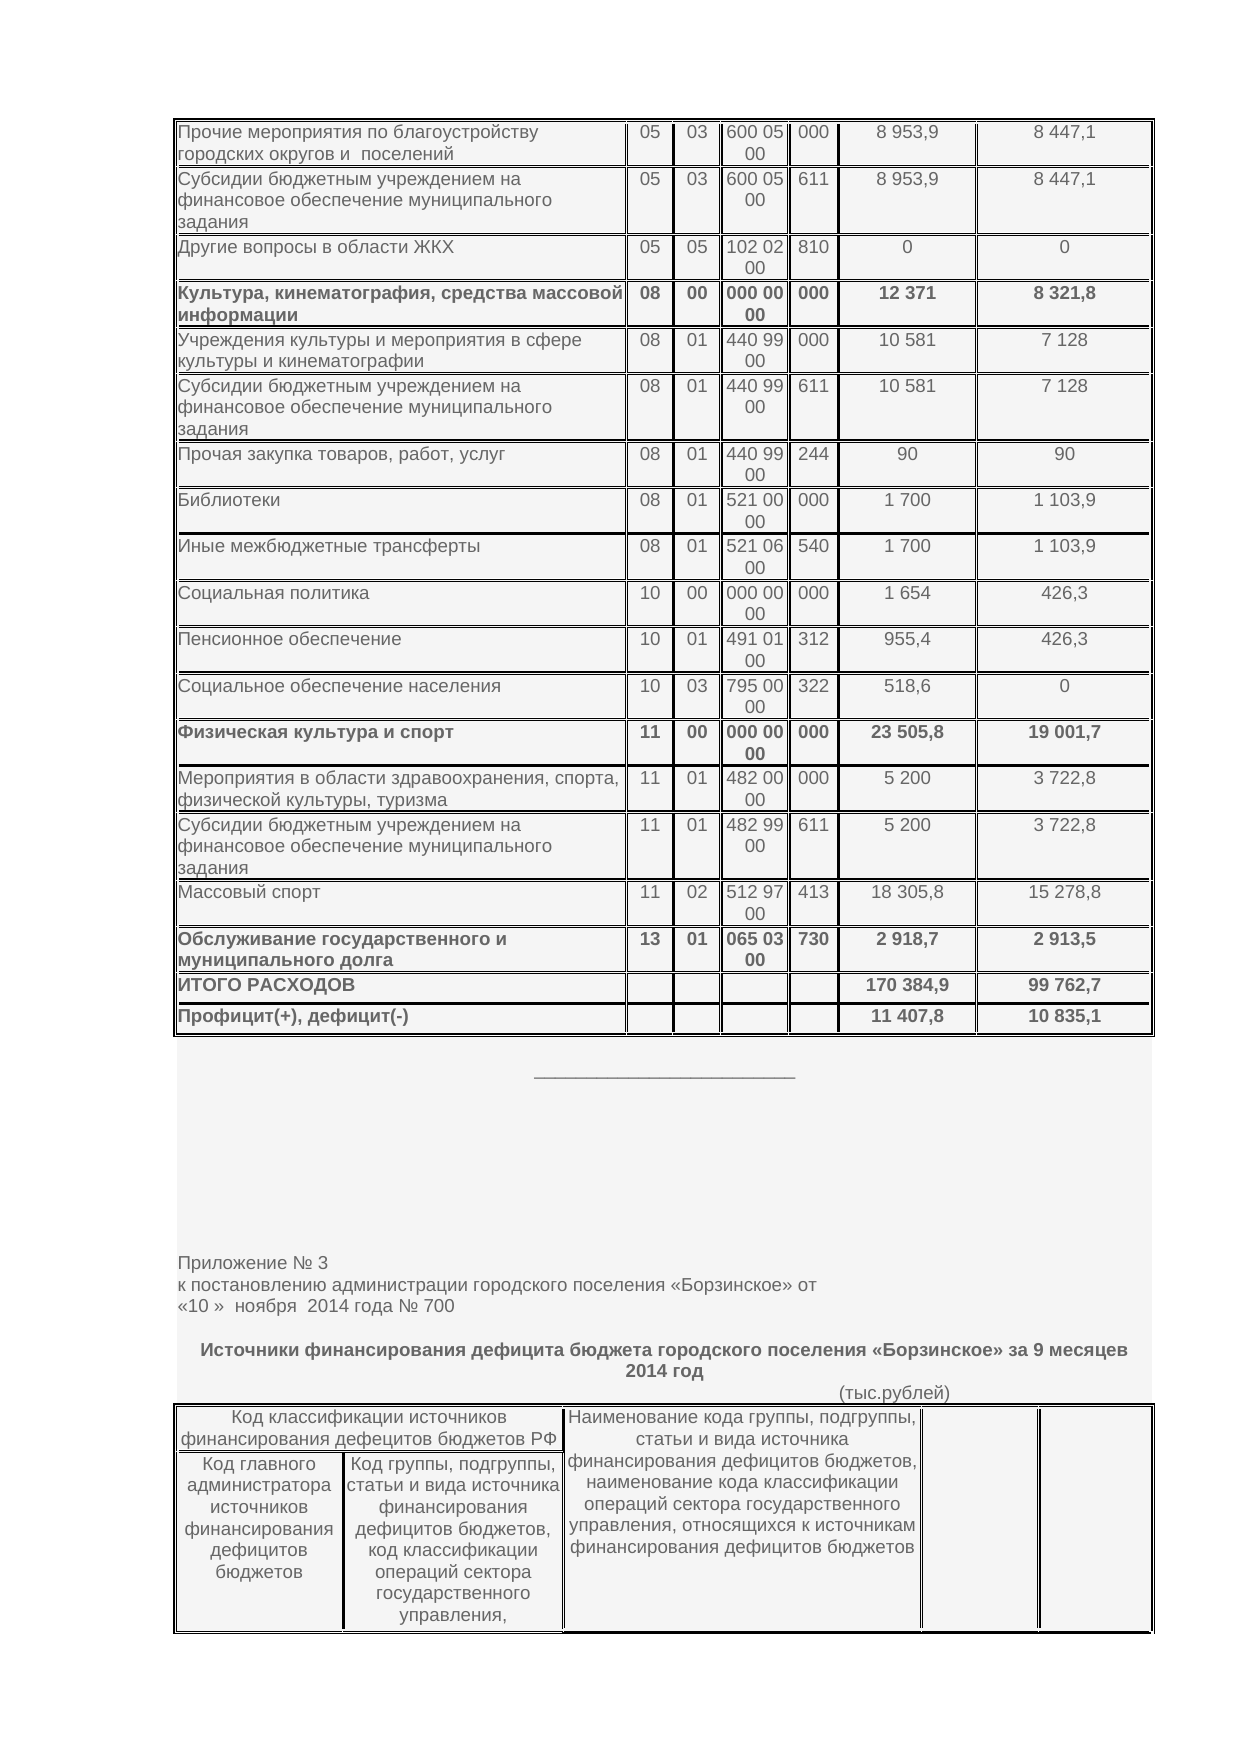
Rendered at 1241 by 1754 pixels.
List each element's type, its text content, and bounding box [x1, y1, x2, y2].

table_cell 611 [791, 375, 837, 439]
table_cell 1 654 [840, 582, 975, 625]
table_cell [723, 974, 787, 1002]
table_cell Физическая культура и спорт [177, 718, 625, 764]
table_cell Массовый спорт [177, 878, 625, 924]
table_cell 795 00 00 [723, 675, 787, 717]
table_cell 440 99 00 [723, 375, 787, 439]
table_cell [721, 1002, 789, 1033]
table_cell 521 00 00 [723, 489, 787, 532]
table_cell 000 00 00 [723, 582, 787, 625]
table_cell 00 [675, 721, 719, 764]
table_cell 521 06 00 [723, 535, 787, 578]
table_cell 440 99 00 [723, 443, 787, 486]
table_cell 01 [675, 628, 719, 671]
table_cell Субсидии бюджетным учреждением на финансовое обеспечение муниципального задания [177, 165, 625, 232]
table_cell 600 05 00 [721, 120, 789, 164]
table_cell 08 [628, 282, 672, 325]
table_cell 426,3 [978, 579, 1152, 625]
table_cell 7 128 [978, 325, 1152, 371]
table_cell 2 913,5 [978, 925, 1152, 971]
table_cell 102 02 00 [723, 236, 787, 279]
table_cell 5 200 [840, 814, 975, 878]
table_cell Обслуживание государственного и муниципального долга [177, 925, 625, 971]
table_cell 10 [628, 675, 672, 717]
table_cell Пенсионное обеспечение [175, 625, 627, 671]
table_header Сумма [921, 1405, 1039, 1631]
table_cell 000 [791, 582, 837, 625]
table_cell Прочие мероприятия по благоустройству городских округов и поселений [177, 122, 627, 164]
table_cell 08 [628, 375, 672, 439]
table_cell 730 [791, 928, 837, 971]
text (тыс.рублей) [177, 1382, 1152, 1403]
text Источники финансирования дефицита бюджета городского поселения «Борзинское» за 9 месяцев 2014 год [177, 1338, 1152, 1382]
table_cell 0 [978, 671, 1152, 717]
table_cell 00 [675, 282, 719, 325]
table_cell 10 835,1 [976, 1002, 1151, 1033]
table_cell 02 [675, 882, 719, 924]
table_cell 810 [791, 236, 837, 279]
table_cell 244 [791, 443, 837, 486]
table_cell 19 001,7 [978, 718, 1152, 764]
table_cell ИТОГО РАСХОДОВ [175, 971, 627, 1002]
text «10 » ноября 2014 года № 700 [177, 1295, 1152, 1317]
table_cell 000 [789, 122, 838, 164]
table_cell 1 103,9 [976, 486, 1153, 532]
table_cell [628, 974, 672, 1002]
table_cell 23 505,8 [840, 721, 975, 764]
table_cell 170 384,9 [840, 974, 975, 1002]
table_cell [791, 974, 837, 1002]
table_cell 01 [675, 375, 719, 439]
table_cell 01 [675, 489, 719, 532]
table_cell 11 407,8 [838, 1005, 976, 1033]
table_cell 99 762,7 [976, 971, 1153, 1002]
table_cell 1 700 [840, 535, 975, 578]
table_cell 90 [840, 443, 975, 486]
table_cell 7 128 [978, 371, 1152, 439]
table_cell Другие вопросы в области ЖКХ [177, 233, 625, 279]
table_cell 512 97 00 [723, 882, 787, 924]
table_cell 611 [791, 814, 837, 878]
table_cell 955,4 [840, 628, 975, 671]
table_cell 05 [628, 236, 672, 279]
table_cell 426,3 [976, 625, 1153, 671]
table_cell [343, 1453, 563, 1631]
table_cell 8 321,8 [976, 279, 1153, 325]
table_cell 000 [791, 282, 837, 325]
table_cell 8 953,9 [840, 168, 975, 232]
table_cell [177, 1450, 343, 1631]
table_cell 8 447,1 [978, 165, 1152, 232]
table_cell 01 [675, 535, 719, 578]
table_cell 10 581 [840, 329, 975, 371]
table_cell 000 [791, 767, 837, 810]
table_cell 000 [791, 489, 837, 532]
table_cell 08 [628, 443, 672, 486]
table_cell 03 [675, 168, 719, 232]
table_cell 11 [628, 767, 672, 810]
text Приложение № 3 [177, 1252, 1152, 1274]
table_cell Библиотеки [175, 486, 627, 532]
table_cell 312 [791, 628, 837, 671]
table_cell 05 [627, 120, 673, 164]
table_cell 01 [675, 767, 719, 810]
table_cell 08 [628, 489, 672, 532]
table_cell 03 [675, 675, 719, 717]
text _________________________ [177, 1058, 1152, 1080]
table_cell 2 918,7 [840, 928, 975, 971]
table_cell 05 [628, 168, 672, 232]
table_cell 000 [791, 329, 837, 371]
table_cell Профицит(+), дефицит(-) [177, 1002, 627, 1033]
table_cell 18 305,8 [840, 882, 975, 924]
table_cell 1 700 [840, 489, 975, 532]
table_cell 03 [673, 120, 721, 164]
table_cell Социальное обеспечение населения [177, 671, 625, 717]
table_cell 322 [791, 675, 837, 717]
table_cell 10 [628, 628, 672, 671]
table_cell 11 [628, 814, 672, 878]
text к постановлению администрации городского поселения «Борзинское» от [177, 1274, 1152, 1295]
table_cell Субсидии бюджетным учреждением на финансовое обеспечение муниципального задания [177, 371, 625, 439]
table_cell 00 [675, 582, 719, 625]
table_cell 065 03 00 [723, 928, 787, 971]
table_header Исполнено [1039, 1407, 1151, 1631]
table_cell Иные межбюджетные трансферты [177, 532, 625, 578]
table_cell 1 103,9 [978, 532, 1151, 578]
table_cell 01 [675, 329, 719, 371]
table_cell 5 200 [840, 767, 975, 810]
table_cell 000 [791, 721, 837, 764]
table_cell Прочая закупка товаров, работ, услуг [177, 439, 625, 486]
table_cell 000 00 00 [723, 721, 787, 764]
table_cell 10 581 [840, 375, 975, 439]
table_cell Субсидии бюджетным учреждением на финансовое обеспечение муниципального задания [177, 810, 625, 878]
table_cell 08 [628, 329, 672, 371]
table_header Наименование кода группы, подгруппы, статьи и вида источника финансирования дефицитов бюджетов, наименование кода классификации операций сектора государственного управления, относящихся к источникам финансирования дефицитов бюджетов [563, 1407, 921, 1631]
table_cell 518,6 [840, 675, 975, 717]
table_cell 482 00 00 [723, 767, 787, 810]
table_cell [789, 1005, 838, 1033]
table_cell 01 [675, 443, 719, 486]
table_cell Социальная политика [177, 579, 625, 625]
table_cell [627, 1005, 673, 1033]
table_cell 611 [791, 168, 837, 232]
table_cell 000 00 00 [723, 282, 787, 325]
table_cell Культура, кинематография, средства массовой информации [175, 279, 627, 325]
table_cell 01 [675, 814, 719, 878]
table_cell 540 [791, 535, 837, 578]
table_cell 3 722,8 [978, 810, 1152, 878]
table_cell 08 [628, 535, 672, 578]
table_cell 11 [628, 721, 672, 764]
table_cell 8 953,9 [838, 122, 976, 164]
table_cell 3 722,8 [978, 764, 1151, 810]
table_header Код классификации источников финансирования дефецитов бюджетов РФ [177, 1405, 563, 1449]
table_cell 13 [628, 928, 672, 971]
table_cell [673, 1002, 721, 1033]
table_cell 413 [791, 882, 837, 924]
table_cell 440 99 00 [723, 329, 787, 371]
table_cell 01 [675, 928, 719, 971]
table_cell 491 01 00 [723, 628, 787, 671]
table_cell 90 [978, 439, 1152, 486]
table_cell Мероприятия в области здравоохранения, спорта, физической культуры, туризма [177, 764, 625, 810]
table_cell 15 278,8 [978, 878, 1152, 924]
table_cell 482 99 00 [723, 814, 787, 878]
table_cell 0 [840, 236, 975, 279]
table_cell 11 [628, 882, 672, 924]
table_cell 0 [978, 233, 1152, 279]
table_cell 600 05 00 [723, 168, 787, 232]
table_cell 8 447,1 [976, 122, 1151, 164]
table_cell [675, 974, 719, 1002]
table_cell 10 [628, 582, 672, 625]
table_cell 12 371 [840, 282, 975, 325]
table_cell Учреждения культуры и мероприятия в сфере культуры и кинематографии [177, 325, 625, 371]
table_cell 05 [675, 236, 719, 279]
